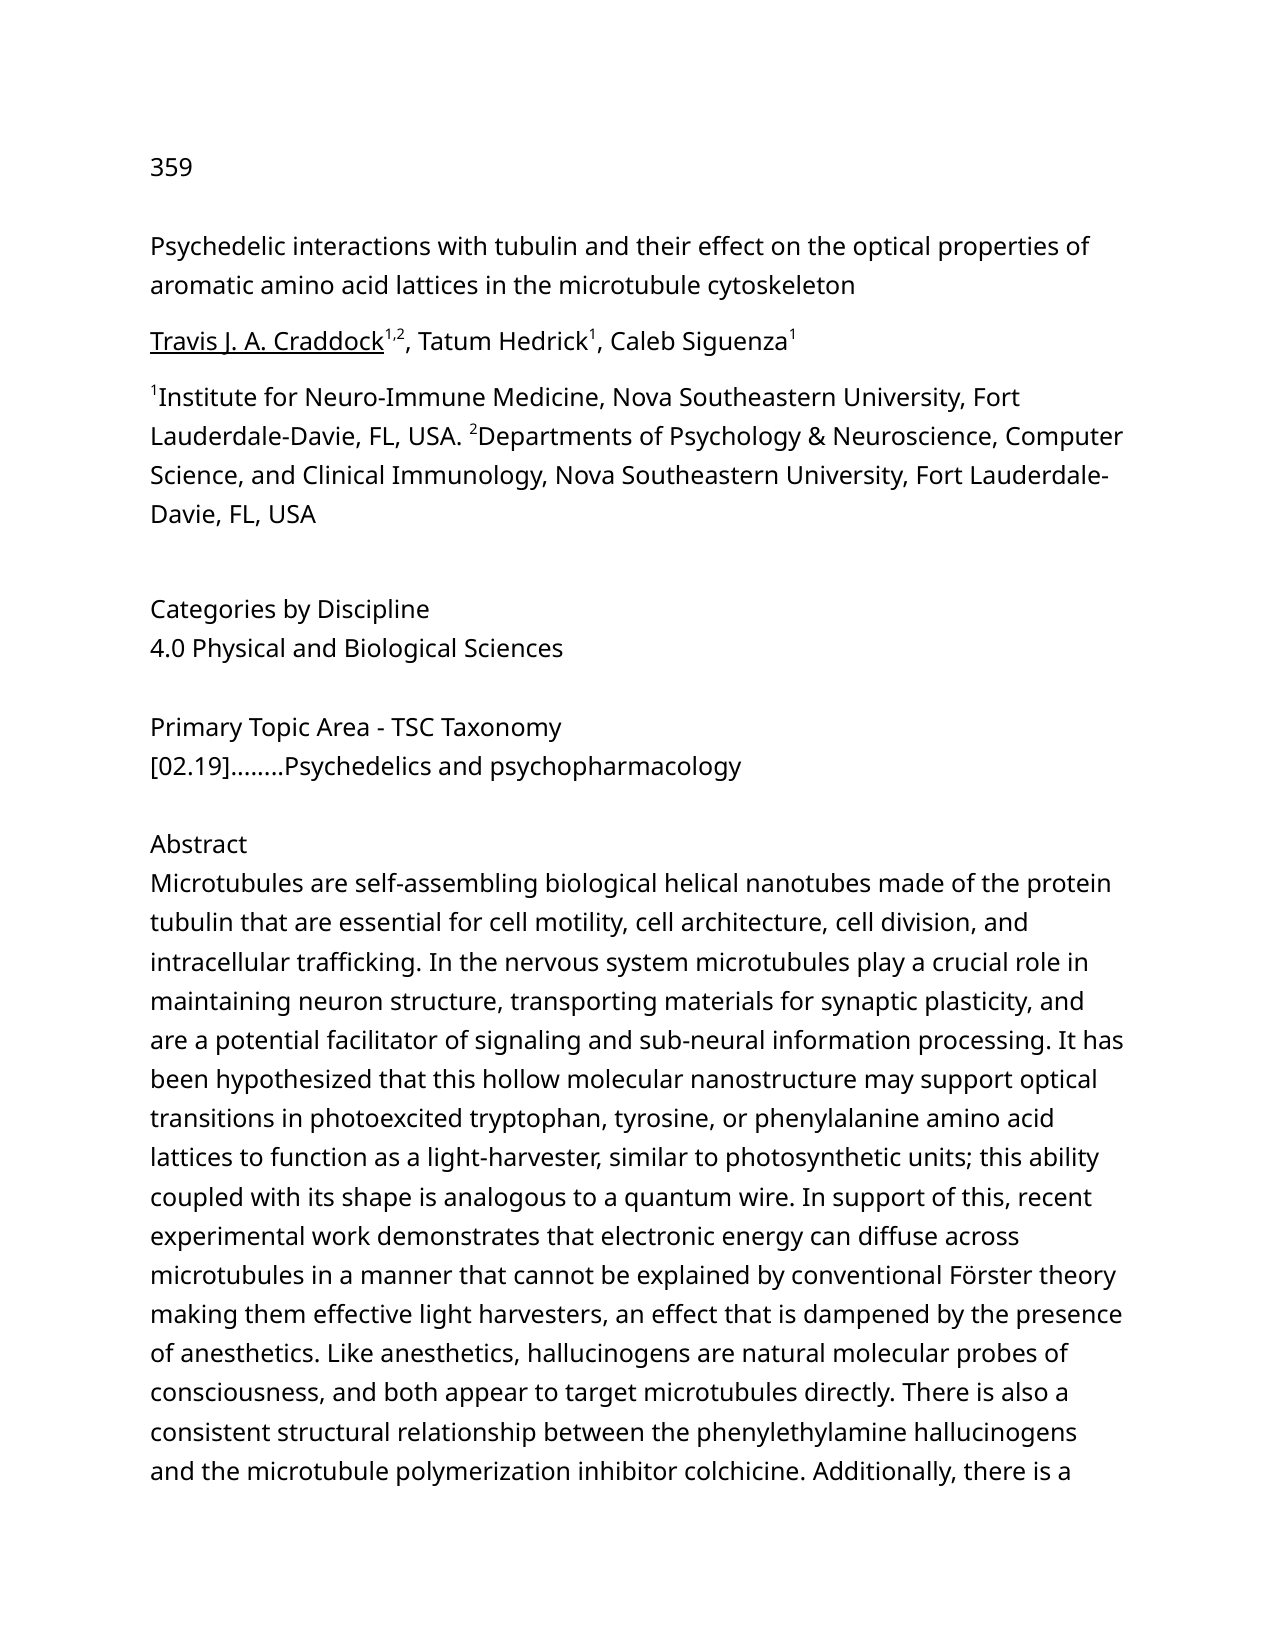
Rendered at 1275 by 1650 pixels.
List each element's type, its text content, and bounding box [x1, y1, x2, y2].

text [150, 552, 1125, 1487]
text Travis J. A. Craddock1,2, Tatum Hedrick1, Caleb Siguenza1 [150, 323, 1125, 357]
text 359 Psychedelic interactions with tubulin and their effect on the optical properties of aromatic amino acid lattices in the microtubule cytoskeleton [150, 150, 1125, 302]
text 1Institute for Neuro-Immune Medicine, Nova Southeastern University, Fort Lauderdale-Davie, FL, USA. 2Departments of Psychology & Neuroscience, Computer Science, and Clinical Immunology, Nova Southeastern University, Fort Lauderdale-Davie, FL, USA [150, 379, 1125, 531]
